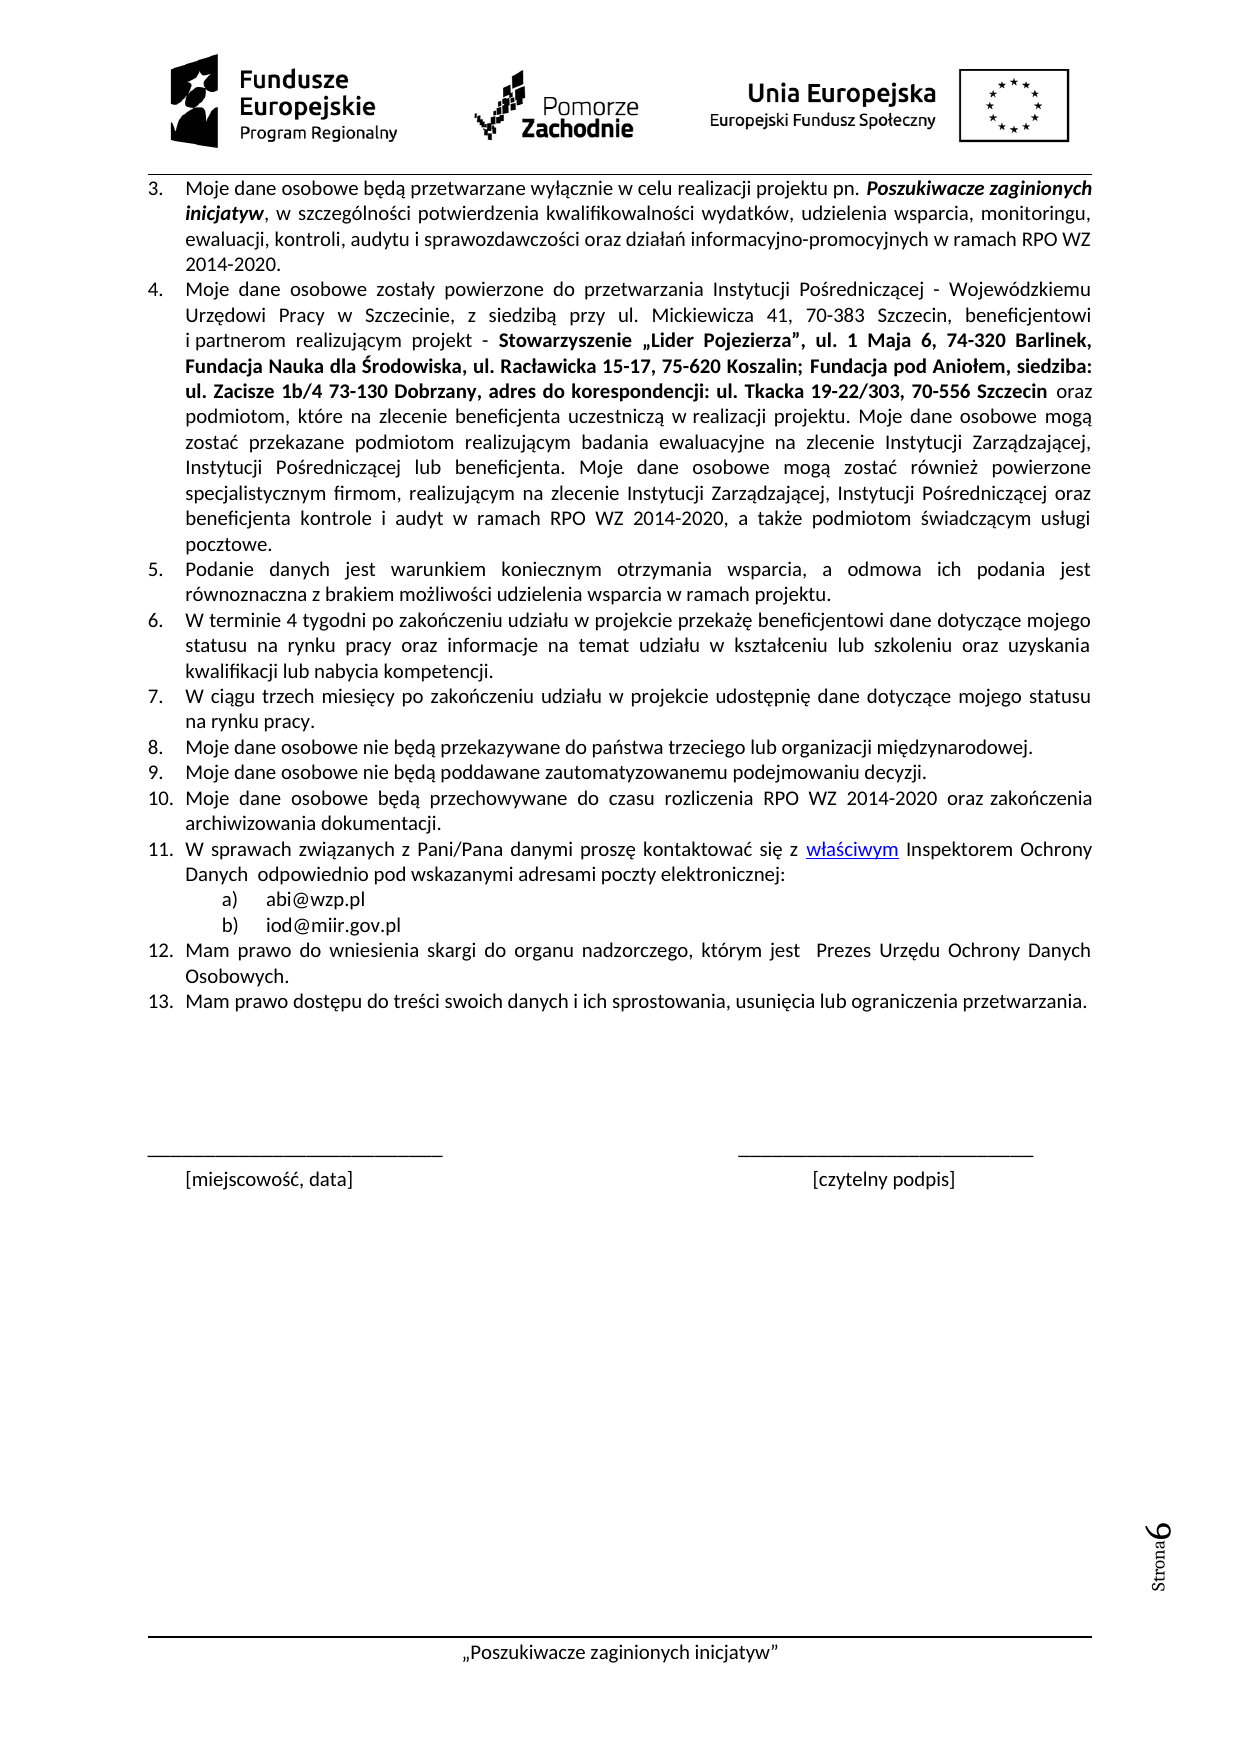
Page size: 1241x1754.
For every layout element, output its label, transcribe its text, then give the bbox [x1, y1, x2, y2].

list Moje dane osobowe będą przechowywane do czasu rozliczenia RPO WZ 2014-2020 oraz zakończenia archiwizowania dokumentacji. [148, 785, 1092, 836]
list Mam prawo do wniesienia skargi do organu nadzorczego, którym jest Prezes Urzędu Ochrony Danych Osobowych. [148, 937, 1092, 988]
list W terminie 4 tygodni po zakończeniu udziału w projekcie przekażę beneficjentowi dane dotyczące mojego statusu na rynku pracy oraz informacje na temat udziału w kształceniu lub szkoleniu oraz uzyskania kwalifikacji lub nabycia kompetencji. [148, 607, 1092, 683]
text [miejscowość, data] [czytelny podpis] [148, 1166, 1092, 1192]
list Moje dane osobowe nie będą przekazywane do państwa trzeciego lub organizacji międzynarodowej. [148, 734, 1092, 759]
list Mam prawo dostępu do treści swoich danych i ich sprostowania, usunięcia lub ograniczenia przetwarzania. [148, 988, 1092, 1014]
list iod@miir.gov.pl [222, 912, 1092, 937]
list Moje dane osobowe nie będą poddawane zautomatyzowanemu podejmowaniu decyzji. [148, 759, 1092, 785]
list Moje dane osobowe zostały powierzone do przetwarzania Instytucji Pośredniczącej - Wojewódzkiemu Urzędowi Pracy w Szczecinie, z siedzibą przy ul. Mickiewicza 41, 70-383 Szczecin, beneficjentowi i partnerom realizującym projekt - Stowarzyszenie „Lider Pojezierza”, ul. 1 Maja 6, 74-320 Barlinek, Fundacja Nauka dla Środowiska, ul. Racławicka 15-17, 75-620 Koszalin; Fundacja pod Aniołem, siedziba: ul. Zacisze 1b/4 73-130 Dobrzany, adres do korespondencji: ul. Tkacka 19-22/303, 70-556 Szczecin oraz podmiotom, które na zlecenie beneficjenta uczestniczą w realizacji projektu. Moje dane osobowe mogą zostać przekazane podmiotom realizującym badania ewaluacyjne na zlecenie Instytucji Zarządzającej, Instytucji Pośredniczącej lub beneficjenta. Moje dane osobowe mogą zostać również powierzone specjalistycznym firmom, realizującym na zlecenie Instytucji Zarządzającej, Instytucji Pośredniczącej oraz beneficjenta kontrole i audyt w ramach RPO WZ 2014-2020, a także podmiotom świadczącym usługi pocztowe. [148, 277, 1092, 556]
list Moje dane osobowe będą przetwarzane wyłącznie w celu realizacji projektu pn. Poszukiwacze zaginionych inicjatyw, w szczególności potwierdzenia kwalifikowalności wydatków, udzielenia wsparcia, monitoringu, ewaluacji, kontroli, audytu i sprawozdawczości oraz działań informacyjno-promocyjnych w ramach RPO WZ 2014-2020. [148, 175, 1092, 277]
list Podanie danych jest warunkiem koniecznym otrzymania wsparcia, a odmowa ich podania jest równoznaczna z brakiem możliwości udzielenia wsparcia w ramach projektu. [148, 556, 1092, 607]
picture [147, 29, 1093, 172]
list abi@wzp.pl [222, 887, 1092, 912]
list W ciągu trzech miesięcy po zakończeniu udziału w projekcie udostępnię dane dotyczące mojego statusu na rynku pracy. [148, 683, 1092, 734]
list W sprawach związanych z Pani/Pana danymi proszę kontaktować się z właściwym Inspektorem Ochrony Danych odpowiednio pod wskazanymi adresami poczty elektronicznej: [148, 836, 1092, 887]
